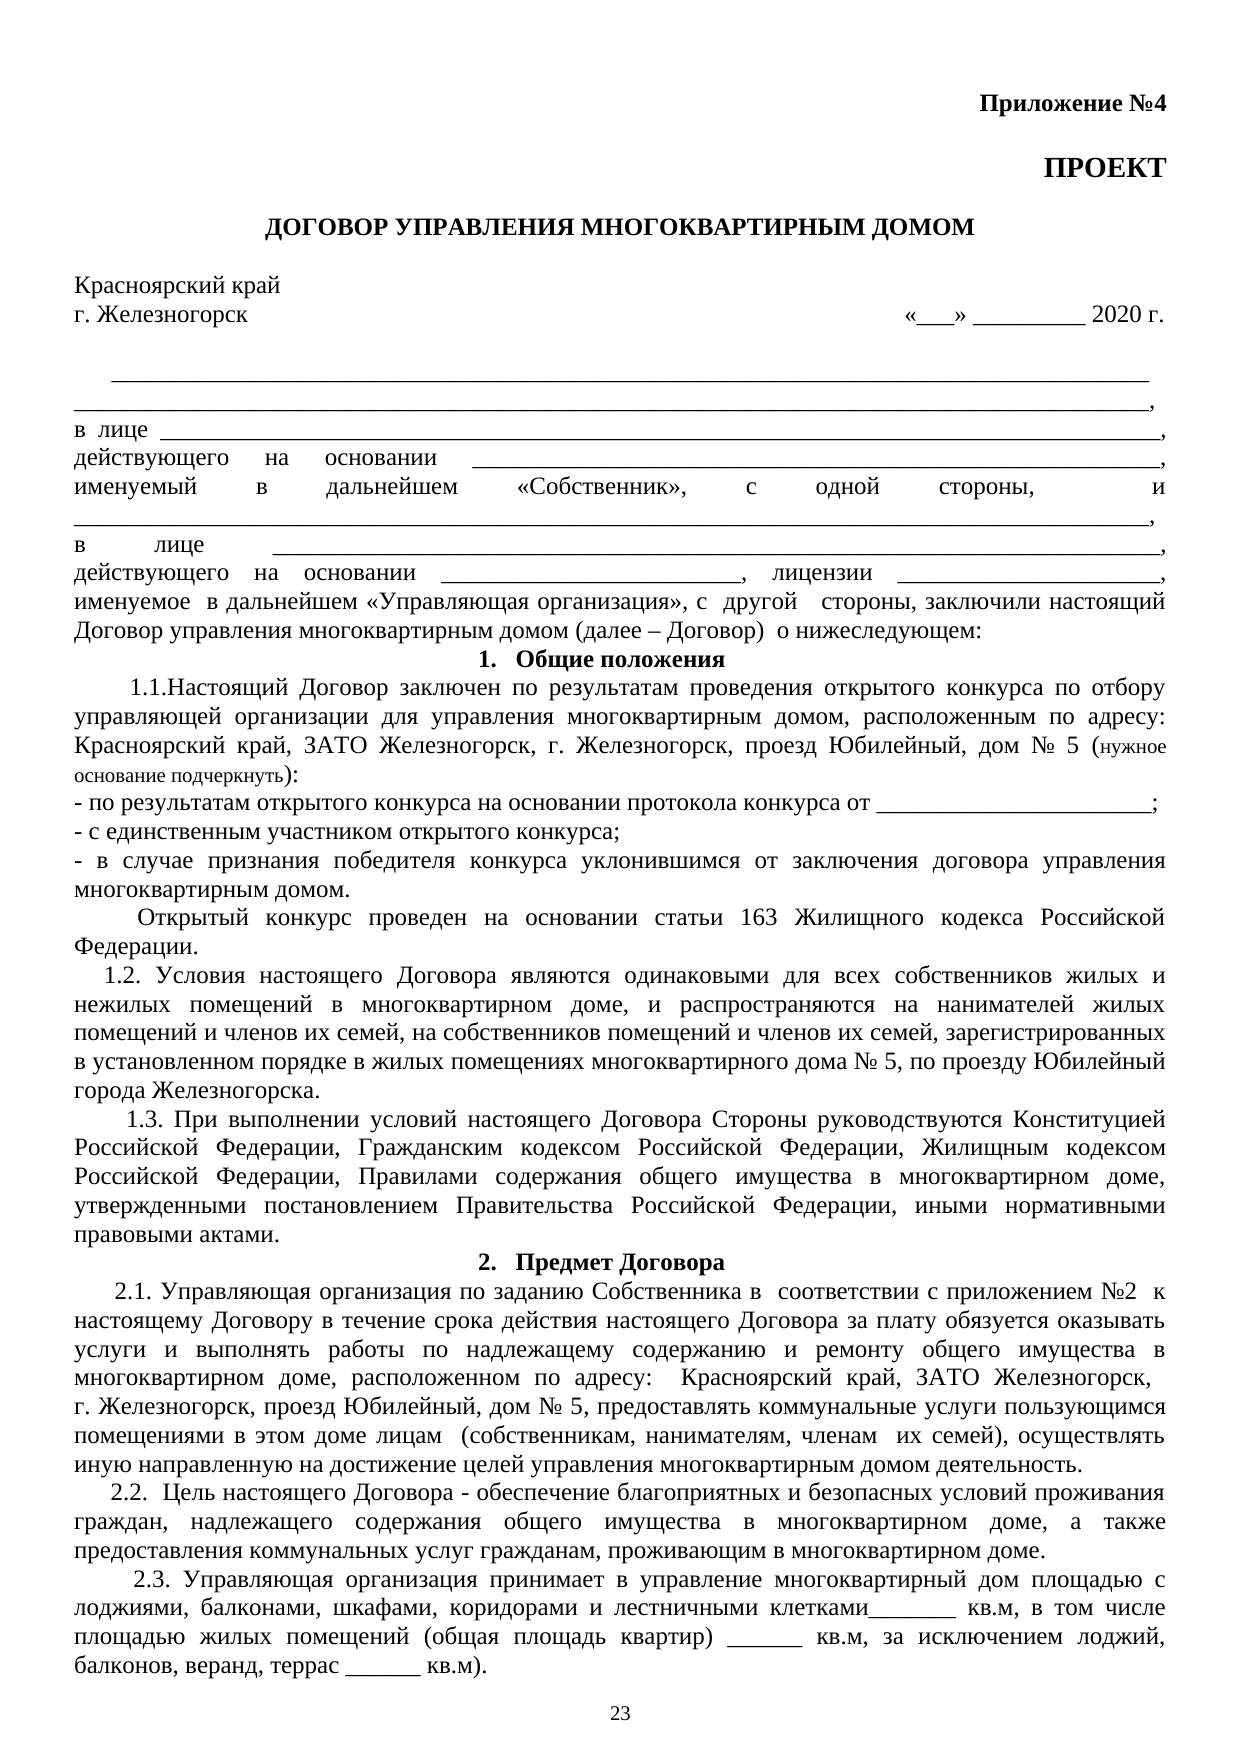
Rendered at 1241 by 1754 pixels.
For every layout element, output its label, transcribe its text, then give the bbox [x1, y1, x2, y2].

text ___________________________________________________________________________________ [74, 356, 1167, 385]
list Предмет Договора [36, 1247, 1167, 1276]
text - по результатам открытого конкурса на основании протокола конкурса от ______________________; [74, 787, 1167, 816]
text 1.3. При выполнении условий настоящего Договора Стороны руководствуются Конституцией Российской Федерации, Гражданским кодексом Российской Федерации, Жилищным кодексом Российской Федерации, Правилами содержания общего имущества в многоквартирном доме, утвержденными постановлением Правительства Российской Федерации, иными нормативными правовыми актами. [74, 1104, 1167, 1247]
text Договор управления многоквартирным домом [74, 212, 1167, 241]
text Открытый конкурс проведен на основании статьи 163 Жилищного кодекса Российской Федерации. [74, 902, 1167, 960]
text 2.2. Цель настоящего Договора - обеспечение благоприятных и безопасных условий проживания граждан, надлежащего содержания общего имущества в многоквартирном доме, а также предоставления коммунальных услуг гражданам, проживающим в многоквартирном доме. [74, 1477, 1167, 1564]
text 2.1. Управляющая организация по заданию Собственника в соответствии с приложением №2 к настоящему Договору в течение срока действия настоящего Договора за плату обязуется оказывать услуги и выполнять работы по надлежащему содержанию и ремонту общего имущества в многоквартирном доме, расположенном по адресу: Красноярский край, ЗАТО Железногорск, г. Железногорск, проезд Юбилейный, дом № 5, предоставлять коммунальные услуги пользующимся помещениями в этом доме лицам (собственникам, нанимателям, членам их семей), осуществлять иную направленную на достижение целей управления многоквартирным домом деятельность. [74, 1276, 1167, 1477]
text 2.3. Управляющая организация принимает в управление многоквартирный дом площадью с лоджиями, балконами, шкафами, коридорами и лестничными клетками_______ кв.м, в том числе площадью жилых помещений (общая площадь квартир) ______ кв.м, за исключением лоджий, балконов, веранд, террас ______ кв.м). [74, 1564, 1167, 1679]
list Общие положения [36, 644, 1167, 672]
text - с единственным участником открытого конкурса; [74, 816, 1167, 845]
text 1.2. Условия настоящего Договора являются одинаковыми для всех собственников жилых и нежилых помещений в многоквартирном доме, и распространяются на нанимателей жилых помещений и членов их семей, на собственников помещений и членов их семей, зарегистрированных в установленном порядке в жилых помещениях многоквартирного дома № 5, по проезду Юбилейный города Железногорска. [74, 960, 1167, 1104]
text Красноярский край [74, 270, 1167, 299]
text Приложение №4 [74, 88, 1167, 117]
text ПРОЕКТ [74, 150, 1167, 184]
text г. Железногорск «___» _________ 2020 г. [74, 299, 1167, 327]
text 1.1.Настоящий Договор заключен по результатам проведения открытого конкурса по отбору управляющей организации для управления многоквартирным домом, расположенным по адресу: Красноярский край, ЗАТО Железногорск, г. Железногорск, проезд Юбилейный, дом № 5 (нужное основание подчеркнуть): [74, 672, 1167, 787]
text - в случае признания победителя конкурса уклонившимся от заключения договора управления многоквартирным домом. [74, 845, 1167, 902]
text ______________________________________________________________________________________, в лице ________________________________________________________________________________, действующего на основании _______________________________________________________, именуемый в дальнейшем «Собственник», с одной стороны, и ______________________________________________________________________________________, в лице _______________________________________________________________________, действующего на основании ________________________, лицензии _____________________, именуемое в дальнейшем «Управляющая организация», с другой стороны, заключили настоящий Договор управления многоквартирным домом (далее – Договор) о нижеследующем: [74, 385, 1167, 644]
